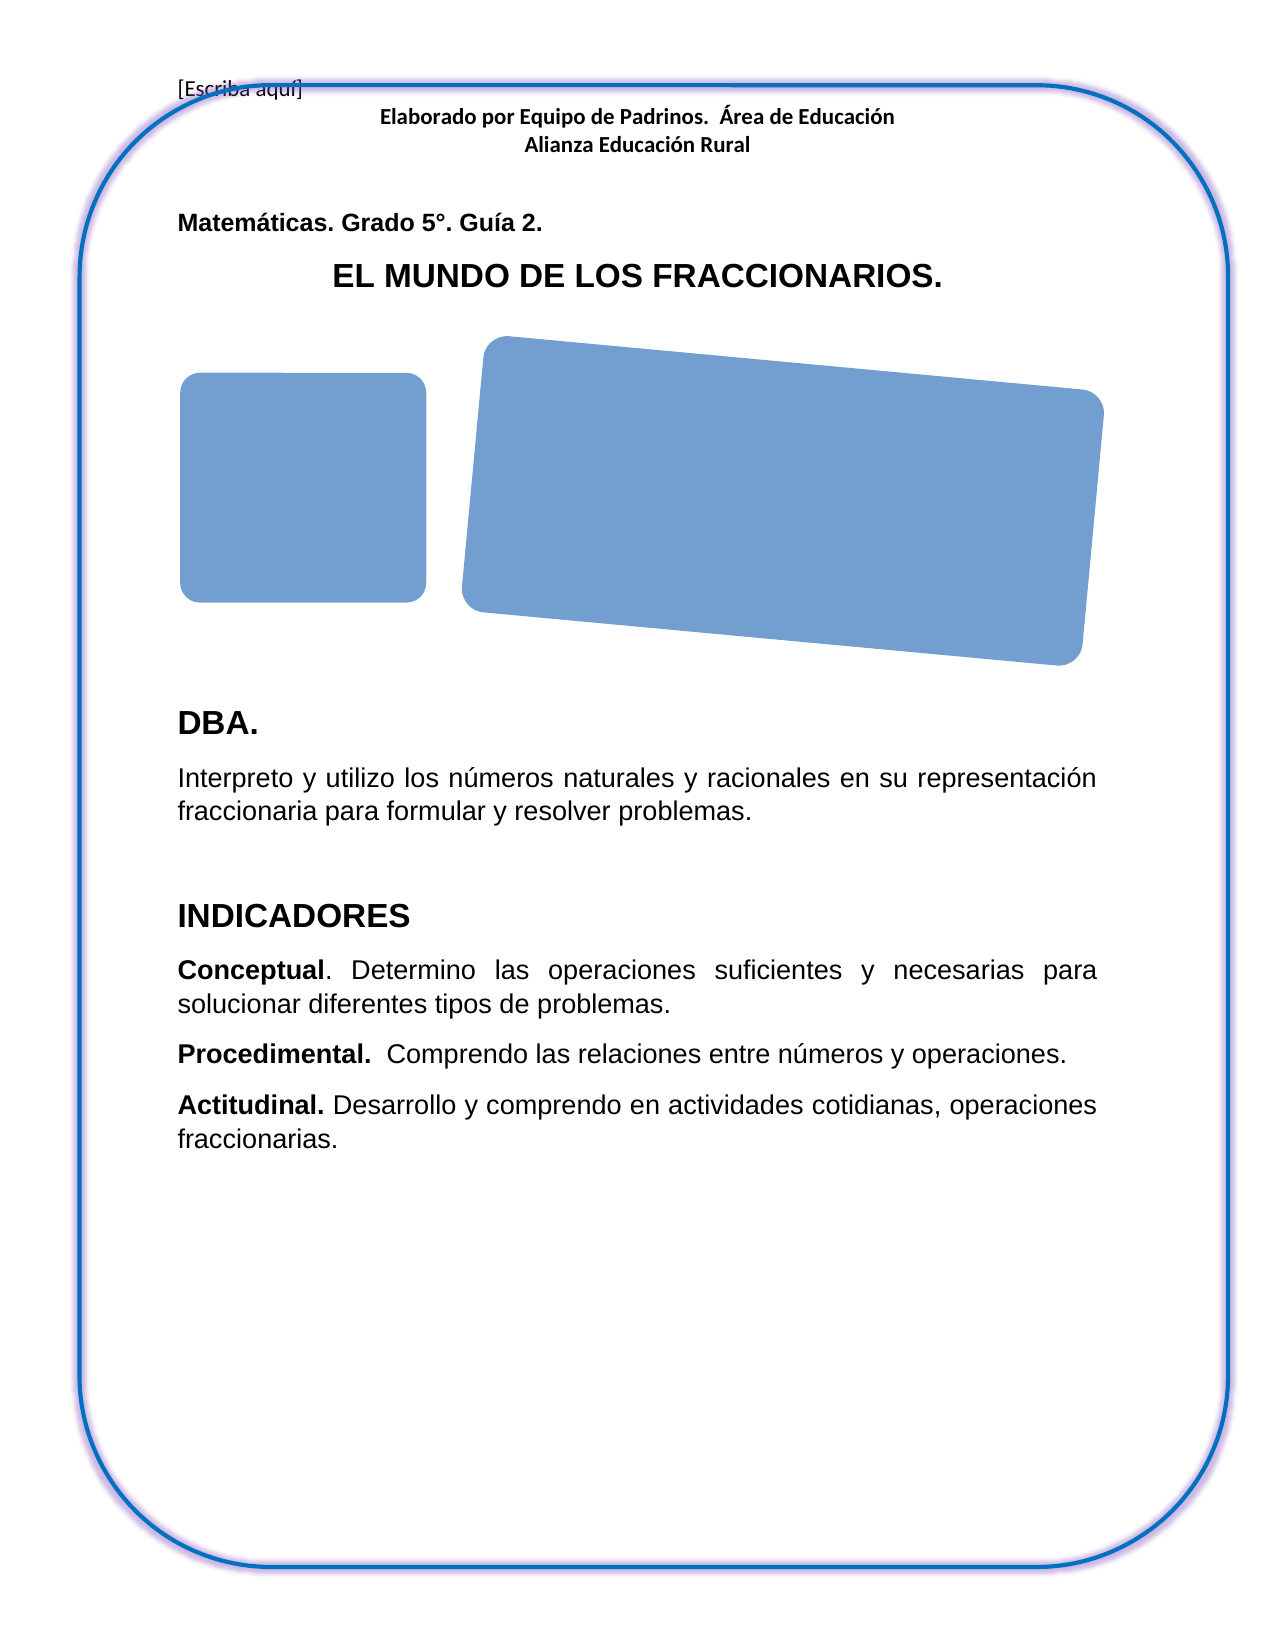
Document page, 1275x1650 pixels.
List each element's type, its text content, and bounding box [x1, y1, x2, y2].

text Conceptual. Determino las operaciones suficientes y necesarias para solucionar diferentes tipos de problemas. [177, 954, 1098, 1019]
text Procedimental. Comprendo las relaciones entre números y operaciones. [177, 1038, 1098, 1070]
text Matemáticas. Grado 5°. Guía 2. [177, 208, 1098, 237]
text EL MUNDO DE LOS FRACCIONARIOS. [177, 256, 1098, 324]
text INDICADORES [177, 896, 1098, 934]
text Interpreto y utilizo los números naturales y racionales en su representación fraccionaria para formular y resolver problemas. [177, 762, 1098, 827]
text Actitudinal. Desarrollo y comprendo en actividades cotidianas, operaciones fraccionarias. [177, 1089, 1098, 1154]
text DBA. [177, 703, 1098, 742]
